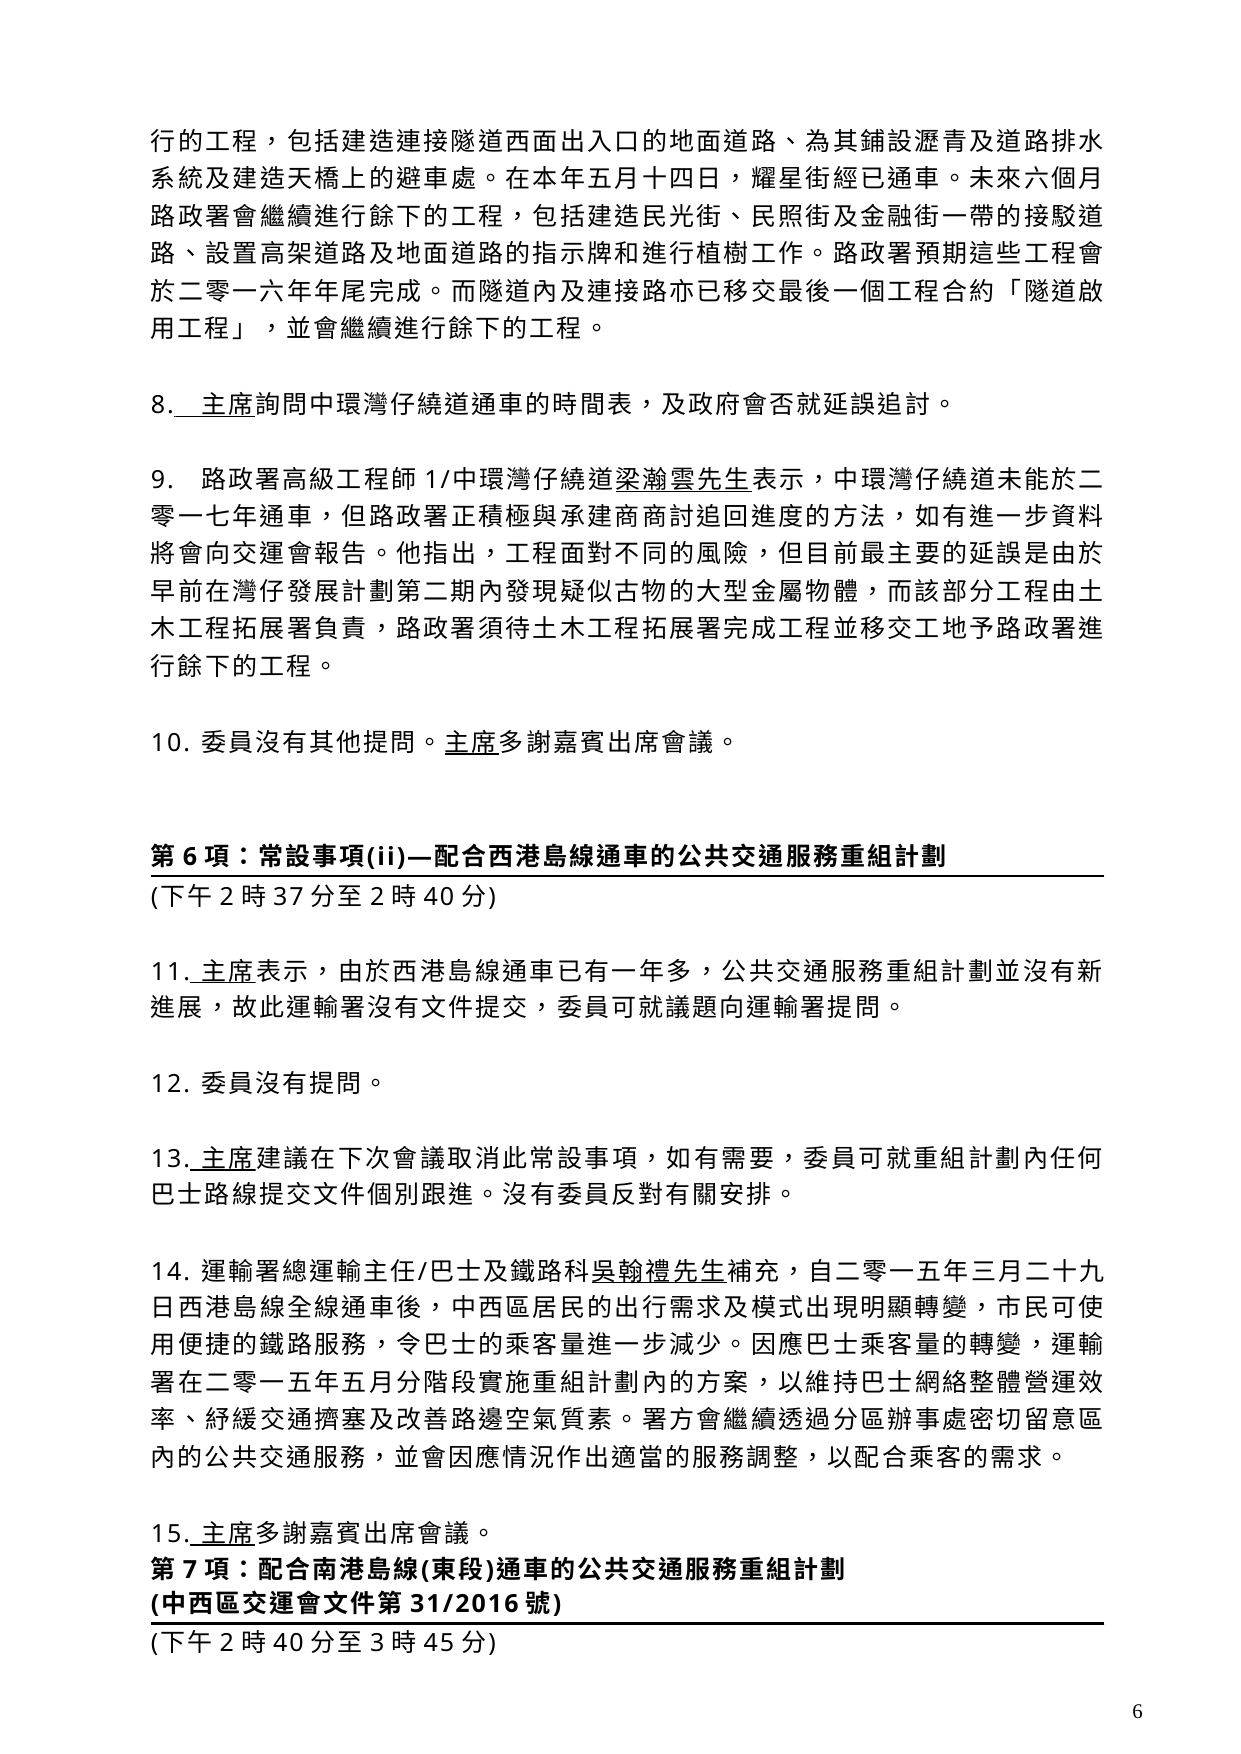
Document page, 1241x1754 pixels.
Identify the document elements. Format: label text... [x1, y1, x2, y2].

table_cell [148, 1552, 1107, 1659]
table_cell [148, 123, 1107, 835]
table_cell 第6項：常設事項(ii)—配合西港島線通車的公共交通服務重組計劃 (下午2時37分至2時40分) 主席表示，由於西港島線通車已有一年多，公共交通服務重組計劃並沒有新進展，故此運輸署沒有文件提交，委員可就議題向運輸署提問。 委員沒有提問。 主席建議在下次會議取消此常設事項，如有需要，委員可就重組計劃內任何巴士路線提交文件個別跟進。沒有委員反對有關安排。 運輸署總運輸主任/巴士及鐵路科吳翰禮先生補充，自二零一五年三月二十九日西港島線全線通車後，中西區居民的出行需求及模式出現明顯轉變，市民可使用便捷的鐵路服務，令巴士的乘客量進一步減少。因應巴士乘客量的轉變，運輸署在二零一五年五月分階段實施重組計劃內的方案，以維持巴士網絡整體營運效率、紓緩交通擠塞及改善路邊空氣質素。署方會繼續透過分區辦事處密切留意區內的公共交通服務，並會因應情況作出適當的服務調整，以配合乘客的需求。 主席多謝嘉賓出席會議。 [148, 835, 1107, 1552]
